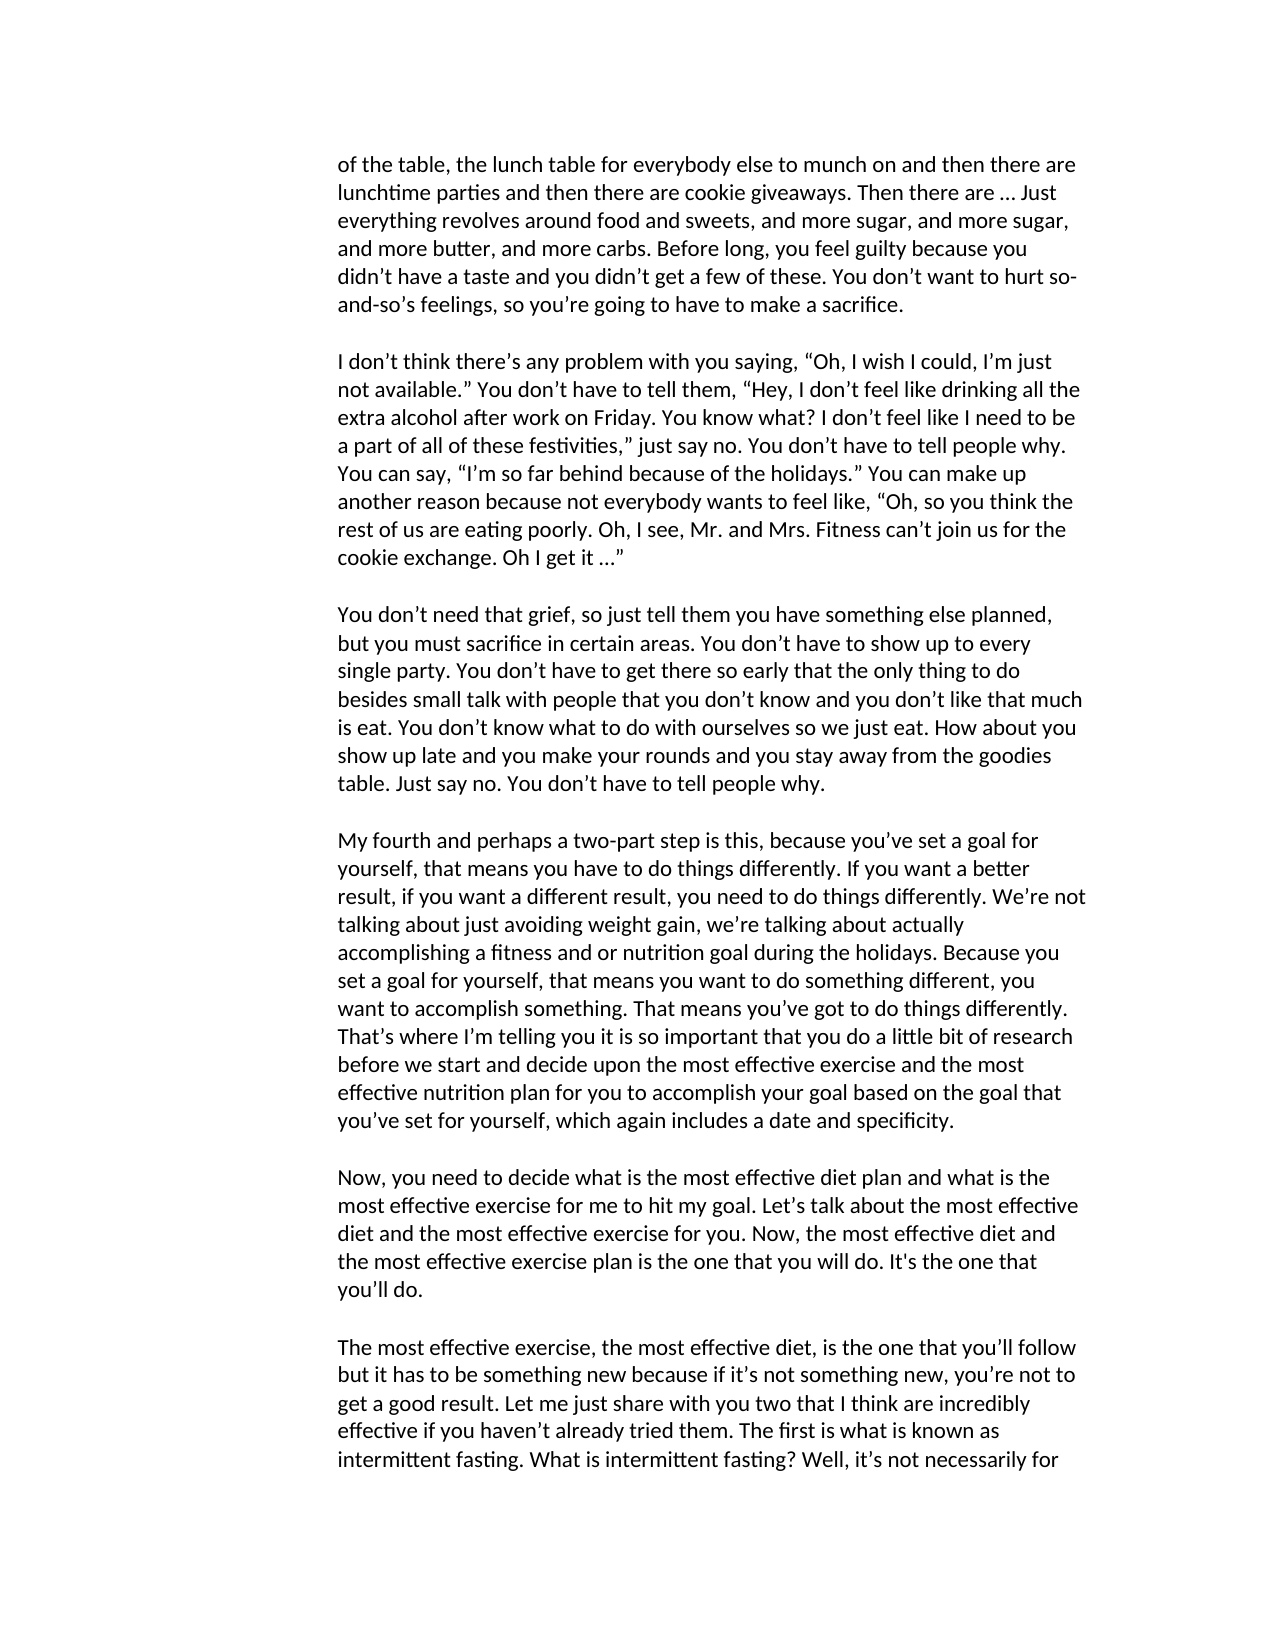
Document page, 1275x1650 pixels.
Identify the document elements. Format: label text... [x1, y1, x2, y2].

text Now, you need to decide what is the most effective diet plan and what is the most effective exercise for me to hit my goal. Let’s talk about the most effective diet and the most effective exercise for you. Now, the most effective diet and the most effective exercise plan is the one that you will do. It's the one that you’ll do. [187, 1163, 1087, 1303]
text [187, 150, 1087, 318]
text My fourth and perhaps a two-part step is this, because you’ve set a goal for yourself, that means you have to do things differently. If you want a better result, if you want a different result, you need to do things differently. We’re not talking about just avoiding weight gain, we’re talking about actually accomplishing a fitness and or nutrition goal during the holidays. Because you set a goal for yourself, that means you want to do something different, you want to accomplish something. That means you’ve got to do things differently. That’s where I’m telling you it is so important that you do a little bit of research before we start and decide upon the most effective exercise and the most effective nutrition plan for you to accomplish your goal based on the goal that you’ve set for yourself, which again includes a date and specificity. [187, 826, 1087, 1134]
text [187, 1333, 1087, 1473]
text I don’t think there’s any problem with you saying, “Oh, I wish I could, I’m just not available.” You don’t have to tell them, “Hey, I don’t feel like drinking all the extra alcohol after work on Friday. You know what? I don’t feel like I need to be a part of all of these festivities,” just say no. You don’t have to tell people why. You can say, “I’m so far behind because of the holidays.” You can make up another reason because not everybody wants to feel like, “Oh, so you think the rest of us are eating poorly. Oh, I see, Mr. and Mrs. Fitness can’t join us for the cookie exchange. Oh I get it …” [187, 347, 1087, 571]
text You don’t need that grief, so just tell them you have something else planned, but you must sacrifice in certain areas. You don’t have to show up to every single party. You don’t have to get there so early that the only thing to do besides small talk with people that you don’t know and you don’t like that much is eat. You don’t know what to do with ourselves so we just eat. How about you show up late and you make your rounds and you stay away from the goodies table. Just say no. You don’t have to tell people why. [187, 601, 1087, 797]
